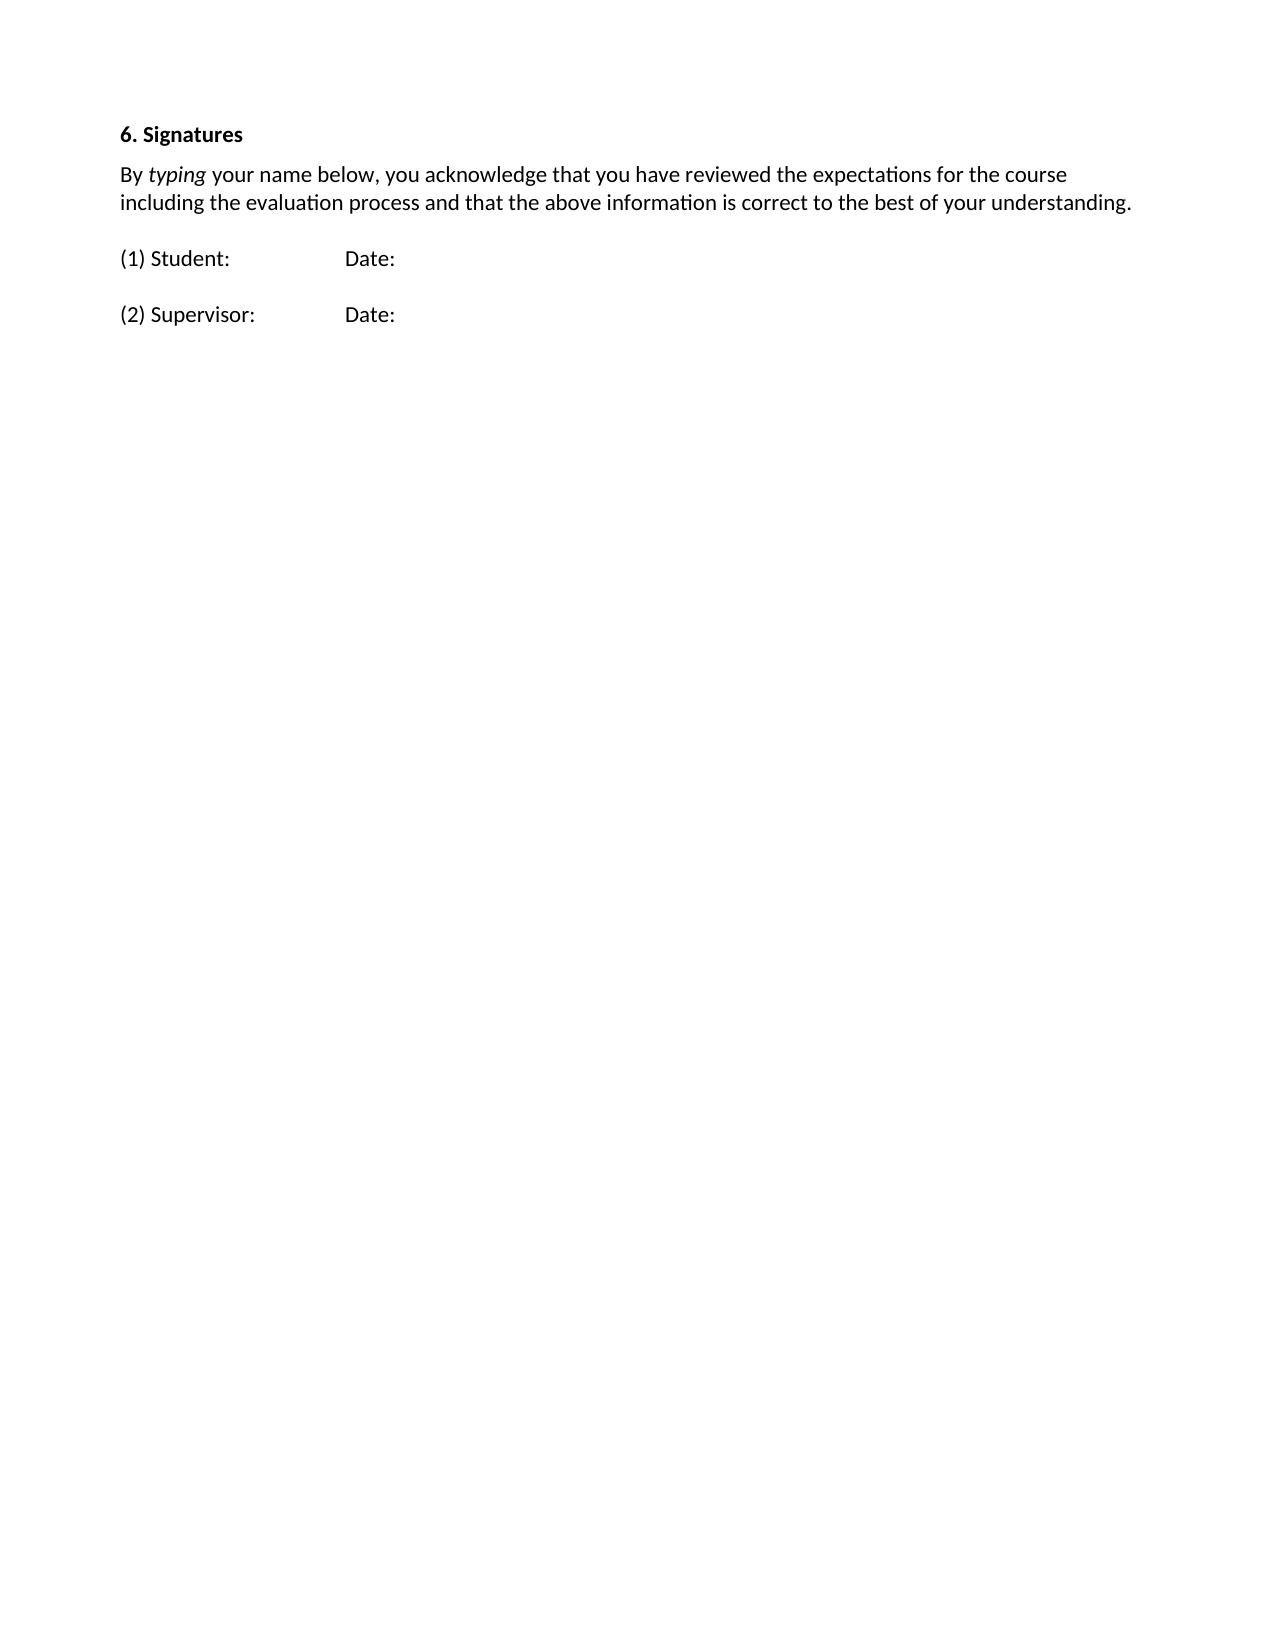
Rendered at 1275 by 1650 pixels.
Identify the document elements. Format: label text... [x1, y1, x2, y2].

text (2) Supervisor: Date: [120, 301, 1155, 329]
subtitle 6. Signatures [120, 120, 1155, 148]
text (1) Student: Date: [120, 244, 1155, 273]
text By typing your name below, you acknowledge that you have reviewed the expectations for the course including the evaluation process and that the above information is correct to the best of your understanding. [120, 161, 1155, 217]
